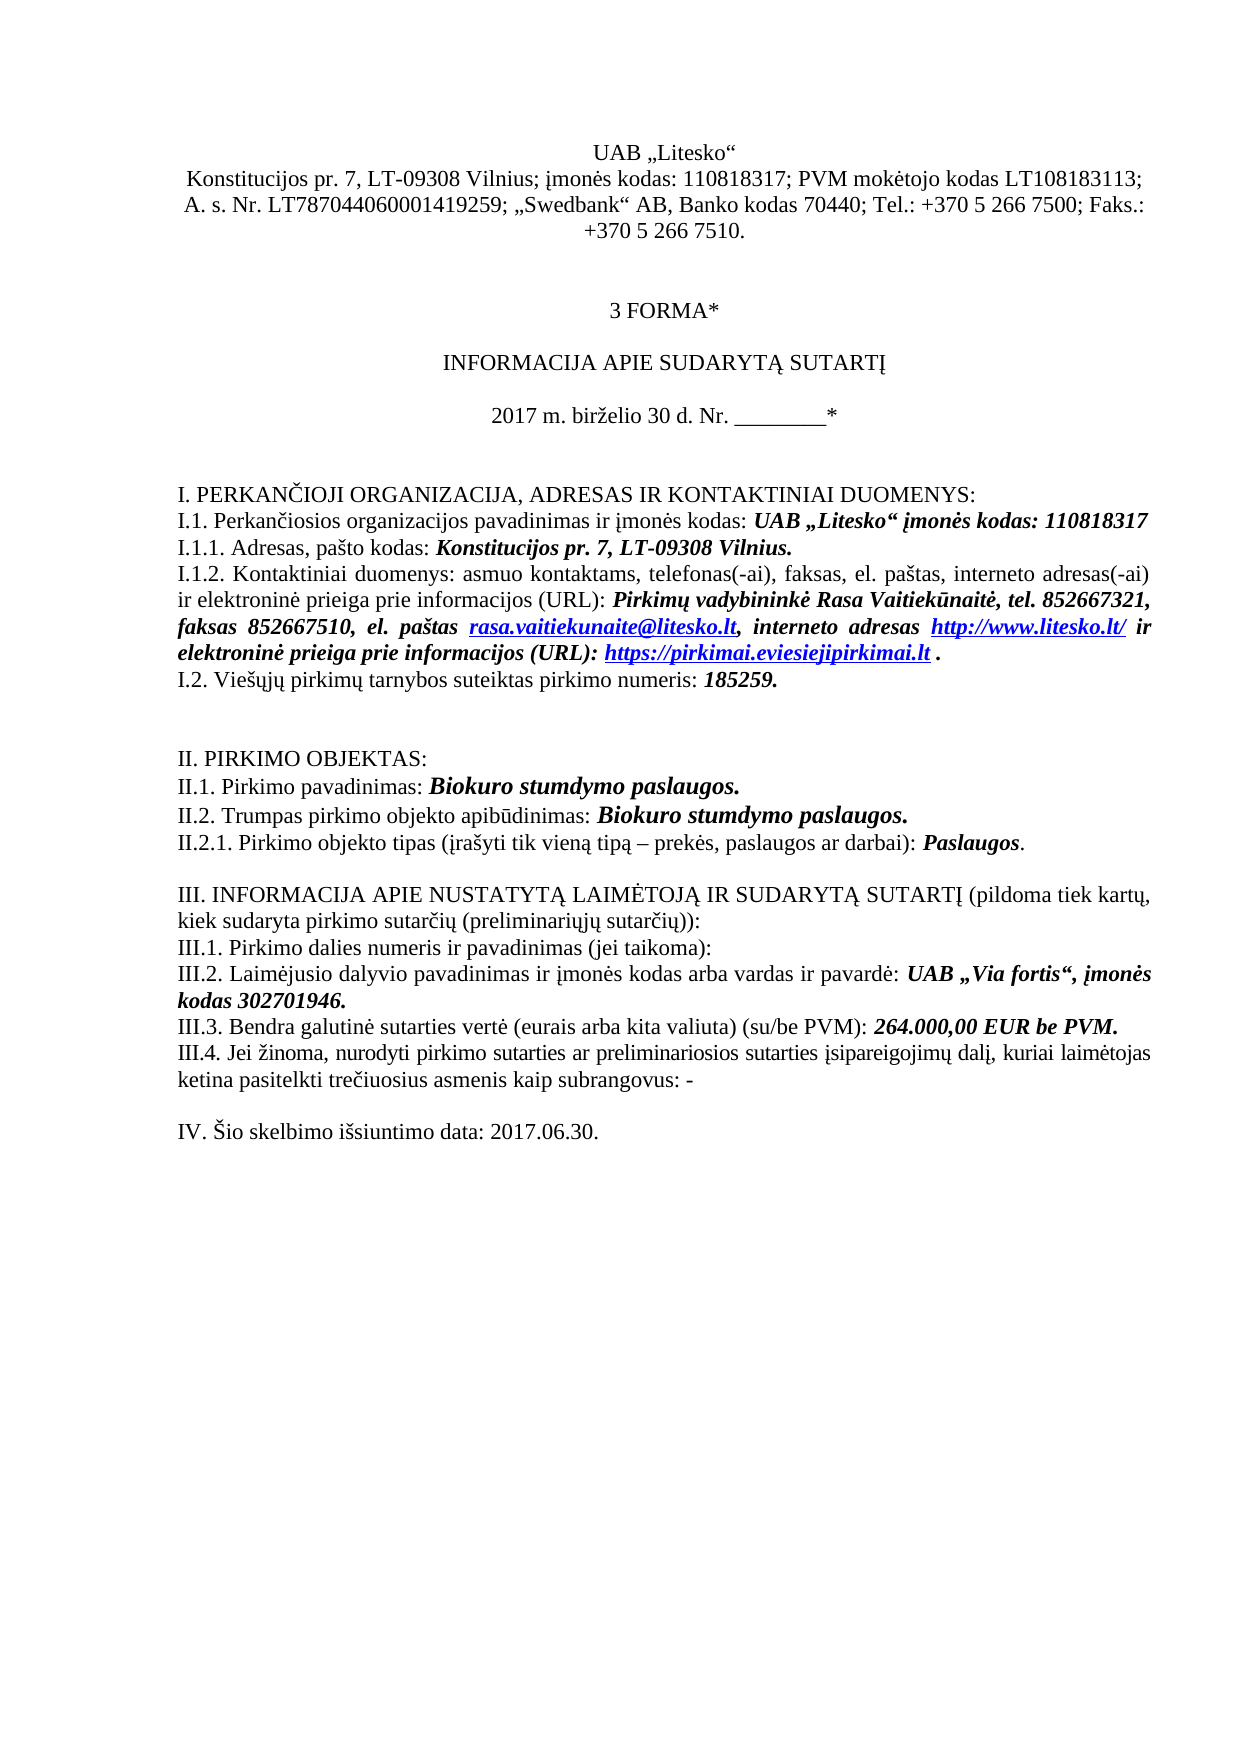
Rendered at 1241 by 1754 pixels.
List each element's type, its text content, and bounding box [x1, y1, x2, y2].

text Konstitucijos pr. 7, LT-09308 Vilnius; įmonės kodas: 110818317; PVM mokėtojo kodas LT108183113; [177, 165, 1152, 191]
text I.1. Perkančiosios organizacijos pavadinimas ir įmonės kodas: UAB „Litesko“ įmonės kodas: 110818317 [177, 507, 1152, 534]
text I.2. Viešųjų pirkimų tarnybos suteiktas pirkimo numeris: 185259. [177, 666, 1152, 692]
text III. INFORMACIJA APIE NUSTATYTĄ LAIMĖTOJĄ IR SUDARYTĄ SUTARTĮ (pildoma tiek kartų, kiek sudaryta pirkimo sutarčių (preliminariųjų sutarčių)): [177, 881, 1152, 934]
text INFORMACIJA APIE SUDARYTĄ SUTARTĮ [177, 349, 1152, 376]
text II.2.1. Pirkimo objekto tipas (įrašyti tik vieną tipą – prekės, paslaugos ar darbai): Paslaugos. [177, 828, 1152, 855]
text III.2. Laimėjusio dalyvio pavadinimas ir įmonės kodas arba vardas ir pavardė: UAB „Via fortis“, įmonės kodas 302701946. [177, 960, 1152, 1013]
text I.1.2. Kontaktiniai duomenys: asmuo kontaktams, telefonas(-ai), faksas, el. paštas, interneto adresas(-ai) ir elektroninė prieiga prie informacijos (URL): Pirkimų vadybininkė Rasa Vaitiekūnaitė, tel. 852667321, faksas 852667510, el. paštas rasa.vaitiekunaite@litesko.lt, interneto adresas http://www.litesko.lt/ ir elektroninė prieiga prie informacijos (URL): https://pirkimai.eviesiejipirkimai.lt . [177, 560, 1152, 666]
text A. s. Nr. LT787044060001419259; „Swedbank“ AB, Banko kodas 70440; Tel.: +370 5 266 7500; Faks.: +370 5 266 7510. [177, 191, 1152, 244]
text I.1.1. Adresas, pašto kodas: Konstitucijos pr. 7, LT-09308 Vilnius. [177, 534, 1152, 560]
text 3 FORMA* [177, 297, 1152, 323]
text II. PIRKIMO OBJEKTAS: [177, 745, 1152, 771]
text III.4. Jei žinoma, nurodyti pirkimo sutarties ar preliminariosios sutarties įsipareigojimų dalį, kuriai laimėtojas ketina pasitelkti trečiuosius asmenis kaip subrangovus: - [177, 1039, 1152, 1092]
text IV. Šio skelbimo išsiuntimo data: 2017.06.30. [177, 1118, 1152, 1145]
text UAB „Litesko“ [177, 138, 1152, 165]
text II.2. Trumpas pirkimo objekto apibūdinimas: Biokuro stumdymo paslaugos. [177, 800, 1152, 828]
text II.1. Pirkimo pavadinimas: Biokuro stumdymo paslaugos. [177, 771, 1152, 800]
text 2017 m. birželio 30 d. Nr. ________* [177, 402, 1152, 428]
text III.1. Pirkimo dalies numeris ir pavadinimas (jei taikoma): [177, 934, 1152, 960]
text I. PERKANČIOJI ORGANIZACIJA, ADRESAS IR KONTAKTINIAI DUOMENYS: [177, 481, 1152, 507]
text III.3. Bendra galutinė sutarties vertė (eurais arba kita valiuta) (su/be PVM): 264.000,00 EUR be PVM. [177, 1013, 1152, 1039]
